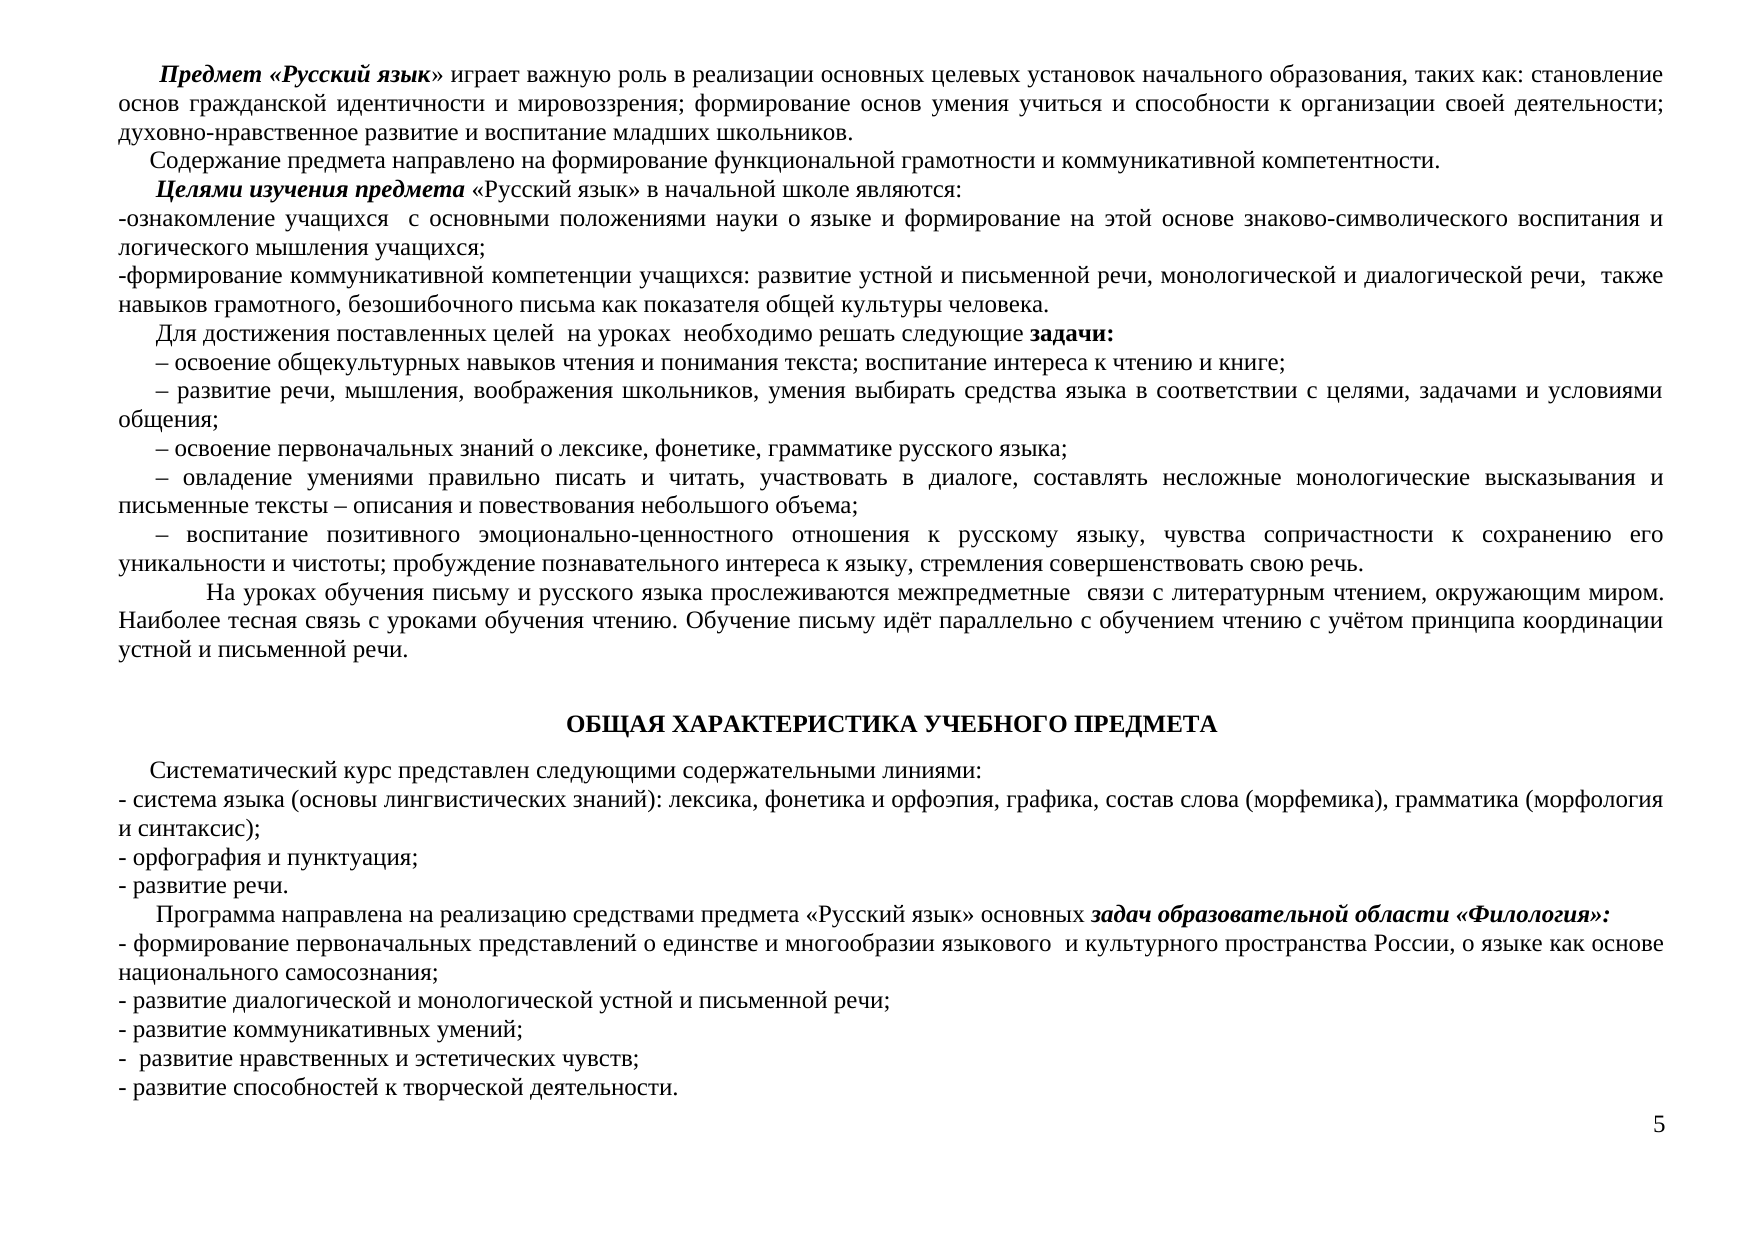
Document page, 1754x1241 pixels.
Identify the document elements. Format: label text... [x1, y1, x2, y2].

text – освоение первоначальных знаний о лексике, фонетике, грамматике русского языка; [118, 433, 1665, 462]
text - орфография и пунктуация; [118, 842, 1665, 871]
text ОБЩАЯ ХАРАКТЕРИСТИКА УЧЕБНОГО ПРЕДМЕТА [118, 710, 1665, 738]
text Целями изучения предмета «Русский язык» в начальной школе являются: [118, 174, 1665, 203]
text - развитие диалогической и монологической устной и письменной речи; [118, 986, 1665, 1014]
text – освоение общекультурных навыков чтения и понимания текста; воспитание интереса к чтению и книге; [118, 347, 1665, 375]
text Предмет «Русский язык» играет важную роль в реализации основных целевых установок начального образования, таких как: становление основ гражданской идентичности и мировоззрения; формирование основ умения учиться и способности к организации своей деятельности; духовно-нравственное развитие и воспитание младших школьников. [118, 59, 1665, 145]
text -формирование коммуникативной компетенции учащихся: развитие устной и письменной речи, монологической и диалогической речи, также навыков грамотного, безошибочного письма как показателя общей культуры человека. [118, 260, 1665, 318]
text Содержание предмета направлено на формирование функциональной грамотности и коммуникативной компетентности. [118, 145, 1665, 174]
text - формирование первоначальных представлений o единстве и многообразии языкового и культурного пространства России, o языке как основе национального самосознания; [118, 928, 1665, 986]
text – воспитание позитивного эмоционально-ценностного отношения к русскому языку, чувства сопричастности к сохранению его уникальности и чистоты; пробуждение познавательного интереса к языку, стремления совершенствовать свою речь. [118, 519, 1665, 577]
text Для достижения поставленных целей на уроках необходимо решать следующие задачи: [118, 318, 1665, 347]
text - развитие нравственных и эстетических чувств; [118, 1043, 1665, 1072]
text - развитие речи. [118, 871, 1665, 899]
text - развитие коммуникативных умений; [118, 1014, 1665, 1043]
text Программа направлена на реализацию средствами предмета «Русский язык» основных задач образовательной области «Филология»: [118, 899, 1665, 928]
text – овладение умениями правильно писать и читать, участвовать в диалоге, составлять несложные монологические высказывания и письменные тексты – описания и повествования небольшого объема; [118, 462, 1665, 519]
text Систематический курс представлен следующими содержательными линиями: [118, 756, 1665, 784]
text - система языка (основы лингвистических знаний): лексика, фонетика и орфоэпия, графика, состав слова (морфемика), грамматика (морфология и синтаксис); [118, 784, 1665, 842]
text - развитие способностей к творческой деятельности. [118, 1072, 1665, 1101]
text -ознакомление учащихся c основными положениями науки o языке и формирование на этой основе знаково-символического воспитания и логического мышления учащихся; [118, 203, 1665, 260]
text На уроках обучения письму и русского языка прослеживаются межпредметные связи с литературным чтением, окружающим миром. Наиболее тесная связь с уроками обучения чтению. Обучение письму идёт параллельно с обучением чтению с учётом принципа координации устной и письменной речи. [118, 577, 1665, 663]
text – развитие речи, мышления, воображения школьников, умения выбирать средства языка в соответствии с целями, задачами и условиями общения; [118, 375, 1665, 433]
